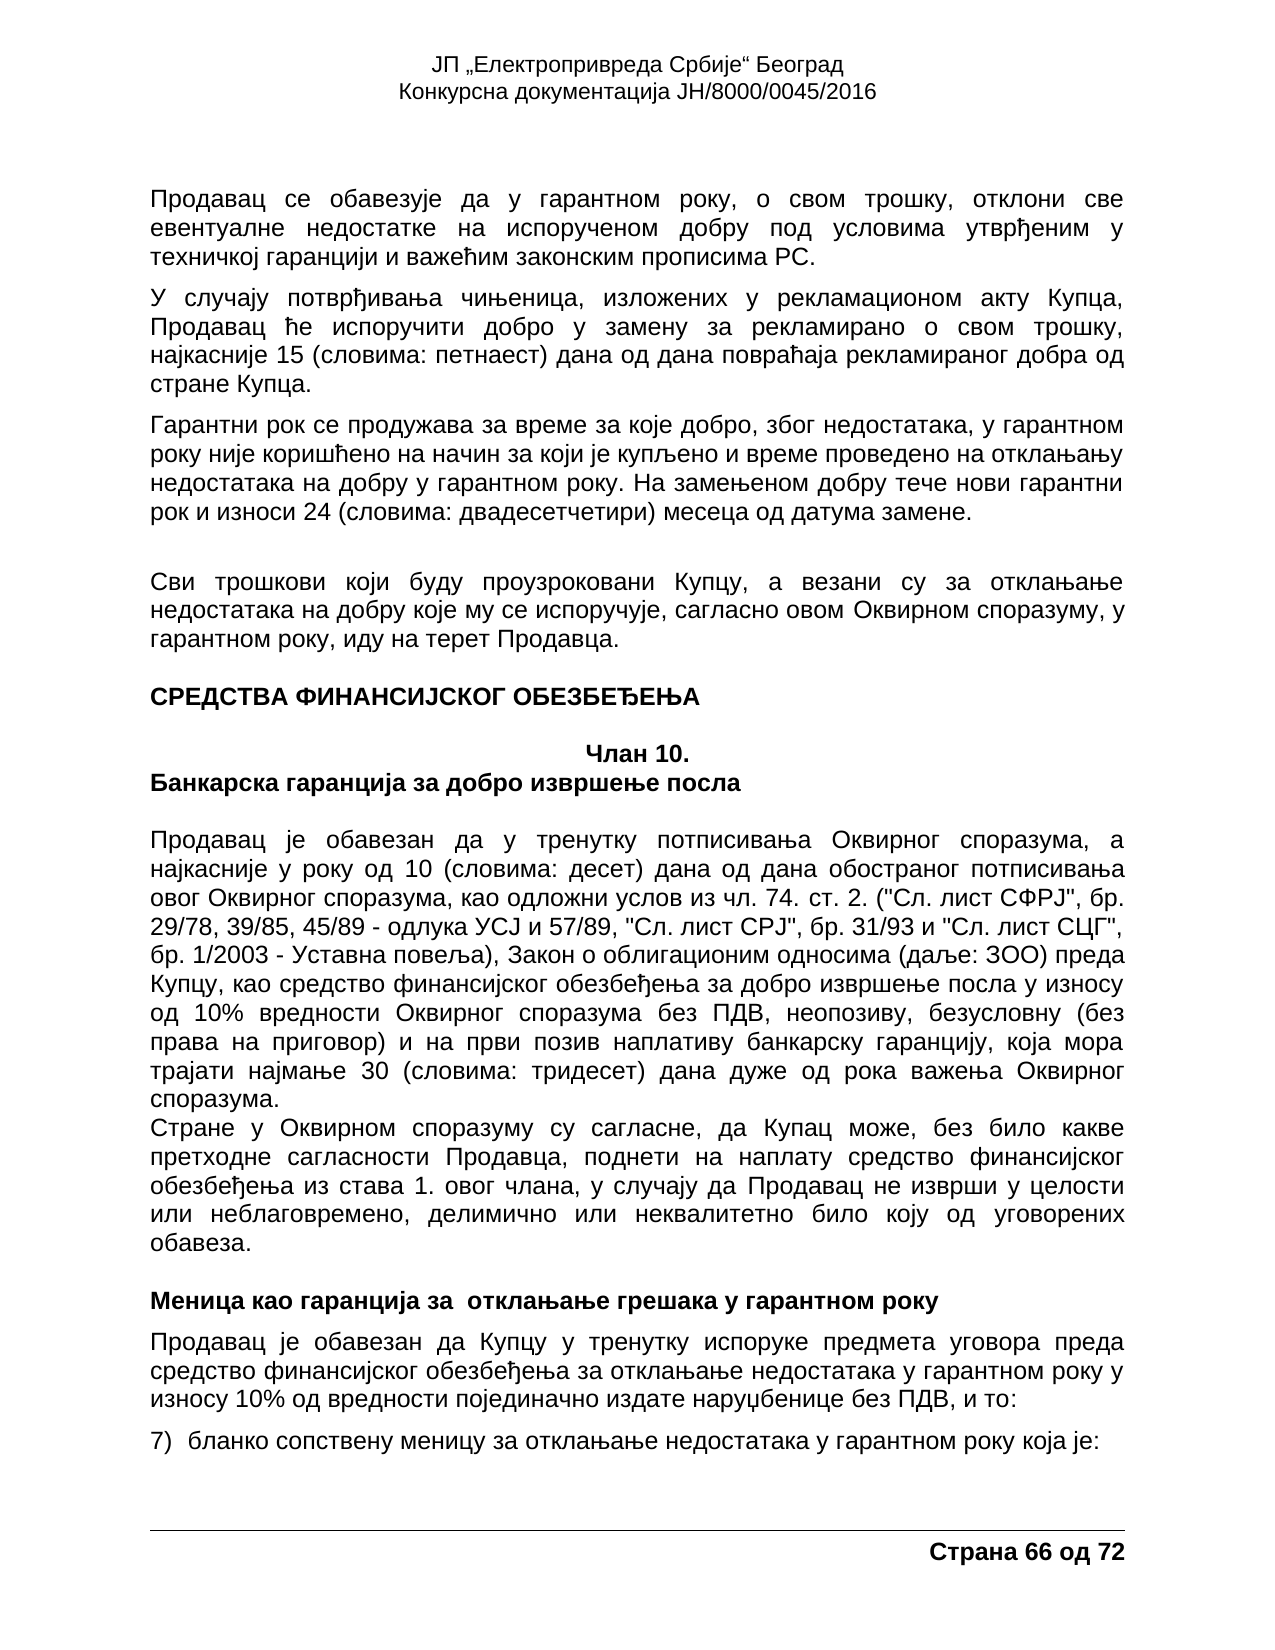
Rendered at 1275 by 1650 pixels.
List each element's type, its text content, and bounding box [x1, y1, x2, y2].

text Гарантни рок се продужава за време за које добро, због недостатака, у гарантном року није коришћено на начин за који је купљено и време проведено на отклањању недостатака на добру у гарантном року. На замењеном добру тече нови гарантни рок и износи 24 (словима: двадесетчетири) месеца од датума замене. [150, 411, 1125, 526]
text Сви трошкови који буду проузроковани Купцу, а везани су за отклањање недостатака на добру које му се испоручује, сагласно овом Оквирном споразуму, у гарантном року, иду на терет Продавца. [150, 567, 1125, 653]
text СРЕДСТВА ФИНАНСИЈСКОГ ОБЕЗБЕЂЕЊА [150, 682, 1125, 711]
list бланко сопствену меницу за отклањање недостатака у гарантном року која је: [150, 1426, 1125, 1454]
text Банкарска гаранција за добро извршење посла [150, 768, 1125, 797]
text Продавац је обавезан да у тренутку потписивања Оквирног споразума, а најкасније у року од 10 (словима: десет) дана од дана обостраног потписивања овог Оквирног споразума, као одложни услов из чл. 74. ст. 2. ("Сл. лист СФРJ", бр. 29/78, 39/85, 45/89 - oдлукa УСJ и 57/89, "Сл. лист СРJ", бр. 31/93 и "Сл. лист СЦГ", бр. 1/2003 - Устaвнa пoвeљa), Закон о облигационим односима (даље: ЗОО) преда Купцу, као средство финансијског обезбеђења за добро извршење посла у износу од 10% вредности Оквирног споразума без ПДВ, неопозиву, безусловну (без права на приговор) и на први позив наплативу банкарску гаранцију, која мора трајати најмање 30 (словима: тридесет) дана дуже од рока важења Оквирног споразума. [150, 826, 1125, 1113]
text Стране у Оквирном споразуму су сагласне, да Купац може, без било какве претходне сагласности Продавца, поднети на наплату средство финансијског обезбеђења из става 1. овог члана, у случају да Продавац не изврши у целости или неблаговремено, делимично или неквалитетно било коју од уговорених обавеза. [150, 1113, 1125, 1257]
text У случају потврђивања чињеница, изложених у рекламационом акту Купца, Продавац ће испоручити добро у замену за рекламирано о свом трошку, најкасније 15 (словима: петнаест) дана од дана повраћаја рекламираног добра од стране Купца. [150, 283, 1125, 398]
text Продавац се обавезује да у гарантном року, о свом трошку, отклони све евентуалне недостатке на испорученом добру под условима утврђеним у техничкој гаранцији и важећим законским прописима РС. [150, 184, 1125, 271]
text Меница као гаранција за отклањање грешака у гарантном року [150, 1286, 1125, 1314]
text Продавац је обавезан да Купцу у тренутку испоруке предмета уговора преда средство финансијског обезбеђења за отклањање недостатака у гарантном року у износу 10% од вредности појединачно издате наруџбенице без ПДВ, и то: [150, 1327, 1125, 1413]
text Члан 10. [150, 739, 1125, 768]
